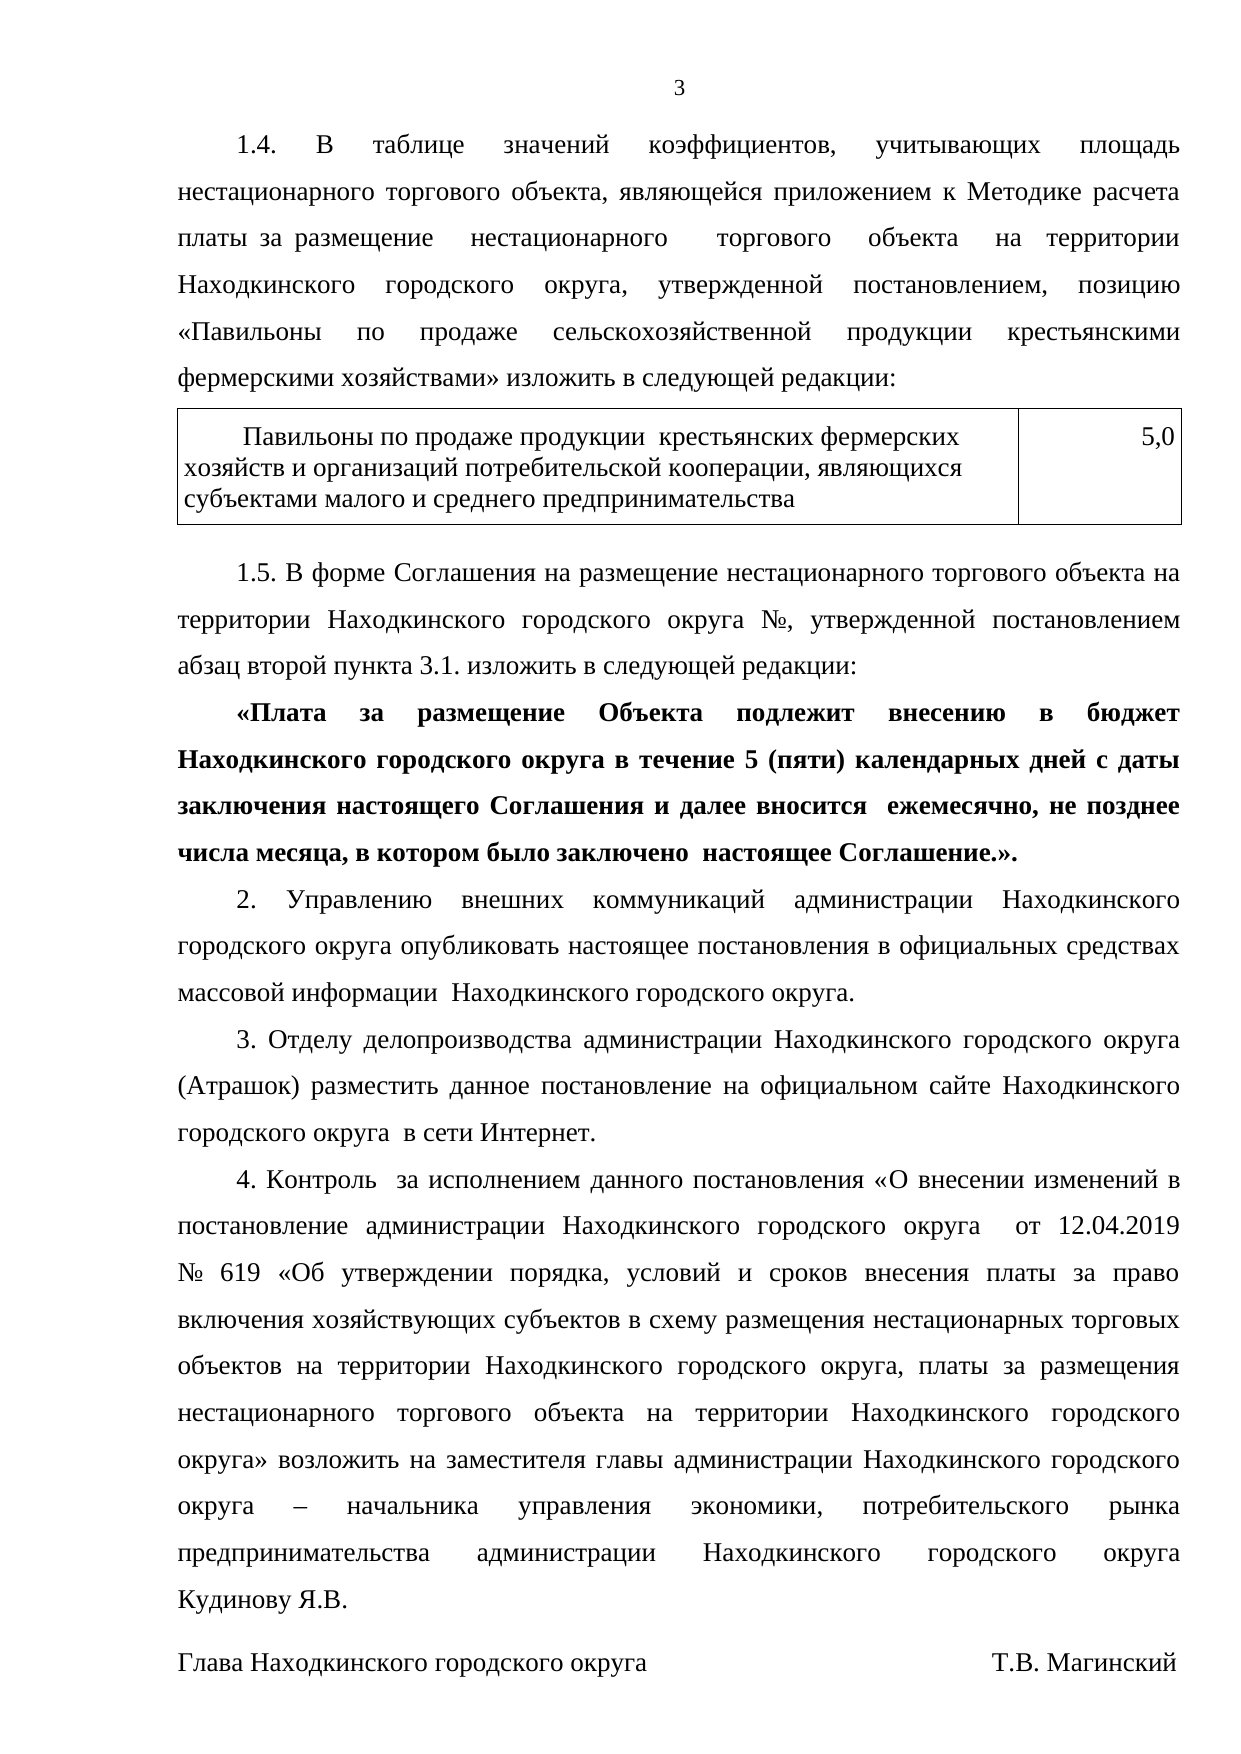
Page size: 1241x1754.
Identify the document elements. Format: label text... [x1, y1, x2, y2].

text 4. Контроль за исполнением данного постановления «О внесении изменений в постановление администрации Находкинского городского округа от 12.04.2019 № 619 «Об утверждении порядка, условий и сроков внесения платы за право включения хозяйствующих субъектов в схему размещения нестационарных торговых объектов на территории Находкинского городского округа, платы за размещения нестационарного торгового объекта на территории Находкинского городского округа» возложить на заместителя главы администрации Находкинского городского округа – начальника управления экономики, потребительского рынка предпринимательства администрации Находкинского городского округа Кудинову Я.В. [177, 1163, 1181, 1614]
text «Плата за размещение Объекта подлежит внесению в бюджет Находкинского городского округа в течение 5 (пяти) календарных дней с даты заключения настоящего Соглашения и далее вносится ежемесячно, не позднее числа месяца, в котором было заключено настоящее Соглашение.». [177, 696, 1181, 867]
text Глава Находкинского городского округа Т.В. Магинский [177, 1646, 1181, 1677]
text 2. Управлению внешних коммуникаций администрации Находкинского городского округа опубликовать настоящее постановления в официальных средствах массовой информации Находкинского городского округа. [177, 883, 1181, 1007]
text 3. Отделу делопроизводства администрации Находкинского городского округа (Атрашок) разместить данное постановление на официальном сайте Находкинского городского округа в сети Интернет. [177, 1023, 1181, 1147]
table_header 5,0 [1019, 409, 1181, 524]
text 1.5. В форме Соглашения на размещение нестационарного торгового объекта на территории Находкинского городского округа №, утвержденной постановлением абзац второй пункта 3.1. изложить в следующей редакции: [177, 556, 1181, 681]
text 1.4. В таблице значений коэффициентов, учитывающих площадь нестационарного торгового объекта, являющейся приложением к Методике расчета платы за размещение нестационарного торгового объекта на территории Находкинского городского округа, утвержденной постановлением, позицию «Павильоны по продаже сельскохозяйственной продукции крестьянскими фермерскими хозяйствами» изложить в следующей редакции: [177, 128, 1181, 393]
